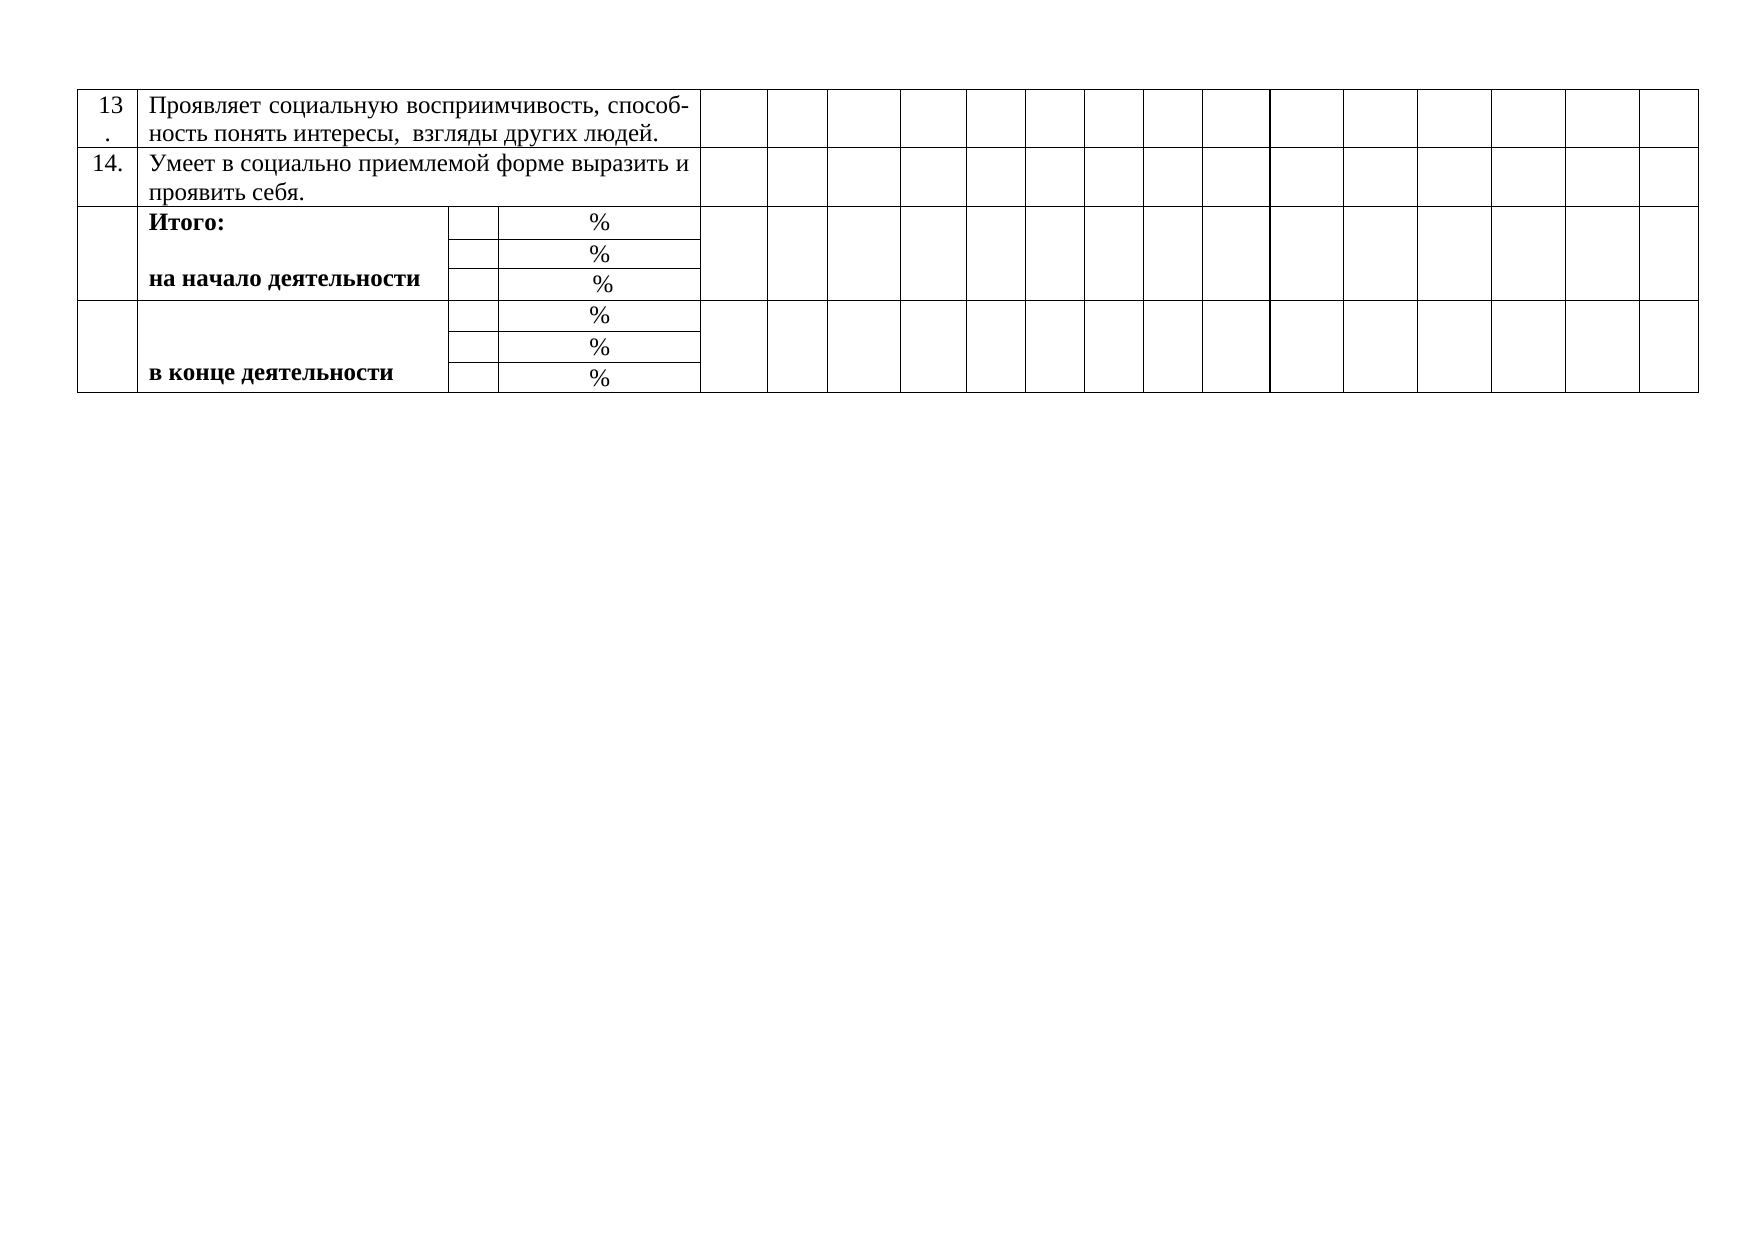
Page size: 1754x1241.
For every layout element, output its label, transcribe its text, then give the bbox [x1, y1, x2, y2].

table_cell [1344, 207, 1417, 299]
table_header [1026, 90, 1084, 147]
table_header [828, 90, 900, 147]
table_header [967, 90, 1025, 147]
table_cell [449, 207, 498, 238]
table_header 13. [78, 90, 137, 147]
table_cell [449, 269, 498, 299]
table_cell [1640, 207, 1698, 299]
table_cell [1640, 301, 1698, 392]
table_cell [768, 207, 827, 299]
table_cell [701, 207, 767, 299]
table_cell [967, 301, 1025, 392]
table_cell [1492, 148, 1565, 206]
table_cell [1492, 207, 1565, 299]
table_cell [1085, 148, 1143, 206]
table_cell % [499, 301, 700, 331]
table_header [1418, 90, 1491, 147]
table_cell [449, 301, 498, 331]
table_cell % [499, 332, 700, 362]
table_cell [449, 363, 498, 392]
table_cell [1418, 207, 1491, 299]
table_cell [1085, 207, 1143, 299]
table_header [701, 90, 767, 147]
table_header [901, 90, 966, 147]
table_cell [828, 301, 900, 392]
table_cell [1203, 301, 1269, 392]
table_cell [1566, 301, 1639, 392]
table_cell [1344, 301, 1417, 392]
table_cell [1144, 148, 1202, 206]
table_cell [967, 207, 1025, 299]
table_cell [828, 148, 900, 206]
table_cell [1026, 207, 1084, 299]
table_cell % [499, 269, 700, 299]
table_cell [768, 301, 827, 392]
table_cell [1566, 148, 1639, 206]
table_cell [1144, 301, 1202, 392]
table_cell [449, 332, 498, 362]
table_header [1144, 90, 1202, 147]
table_cell [901, 301, 966, 392]
table_cell [1144, 207, 1202, 299]
table_header [1203, 90, 1269, 147]
table_cell [78, 301, 137, 392]
table_cell [1085, 301, 1143, 392]
table_cell [1344, 148, 1417, 206]
table_header [1566, 90, 1639, 147]
table_cell [701, 148, 767, 206]
table_cell [1026, 301, 1084, 392]
table_cell Умеет в социально приемлемой форме выразить и проявить себя. [138, 148, 700, 206]
table_cell [1271, 148, 1343, 206]
table_cell % [499, 363, 700, 392]
table_cell [1203, 148, 1269, 206]
table_cell 14. [78, 148, 137, 206]
table_header [768, 90, 827, 147]
table_cell [901, 207, 966, 299]
table_cell [1271, 301, 1343, 392]
table_cell % [499, 240, 700, 268]
table_cell [1203, 207, 1269, 299]
table_header [1640, 90, 1698, 147]
table_cell в конце деятельности [138, 301, 448, 392]
table_cell [1492, 301, 1565, 392]
table_cell [701, 301, 767, 392]
table_cell [901, 148, 966, 206]
table_cell [1418, 301, 1491, 392]
table_cell [1271, 207, 1343, 299]
table_cell % [499, 207, 700, 238]
table_cell [967, 148, 1025, 206]
table_cell [768, 148, 827, 206]
table_header [1085, 90, 1143, 147]
table_cell [1418, 148, 1491, 206]
table_cell [828, 207, 900, 299]
table_cell [78, 207, 137, 299]
table_header Проявляет социальную восприимчивость, способ-ность понять интересы, взгляды других людей. [138, 90, 700, 147]
table_header [1492, 90, 1565, 147]
table_header [1271, 90, 1343, 147]
table_cell [449, 240, 498, 268]
table_cell [1026, 148, 1084, 206]
table_header [1344, 90, 1417, 147]
table_cell Итого: на начало деятельности [138, 207, 448, 299]
table_cell [1566, 207, 1639, 299]
table_cell [1640, 148, 1698, 206]
